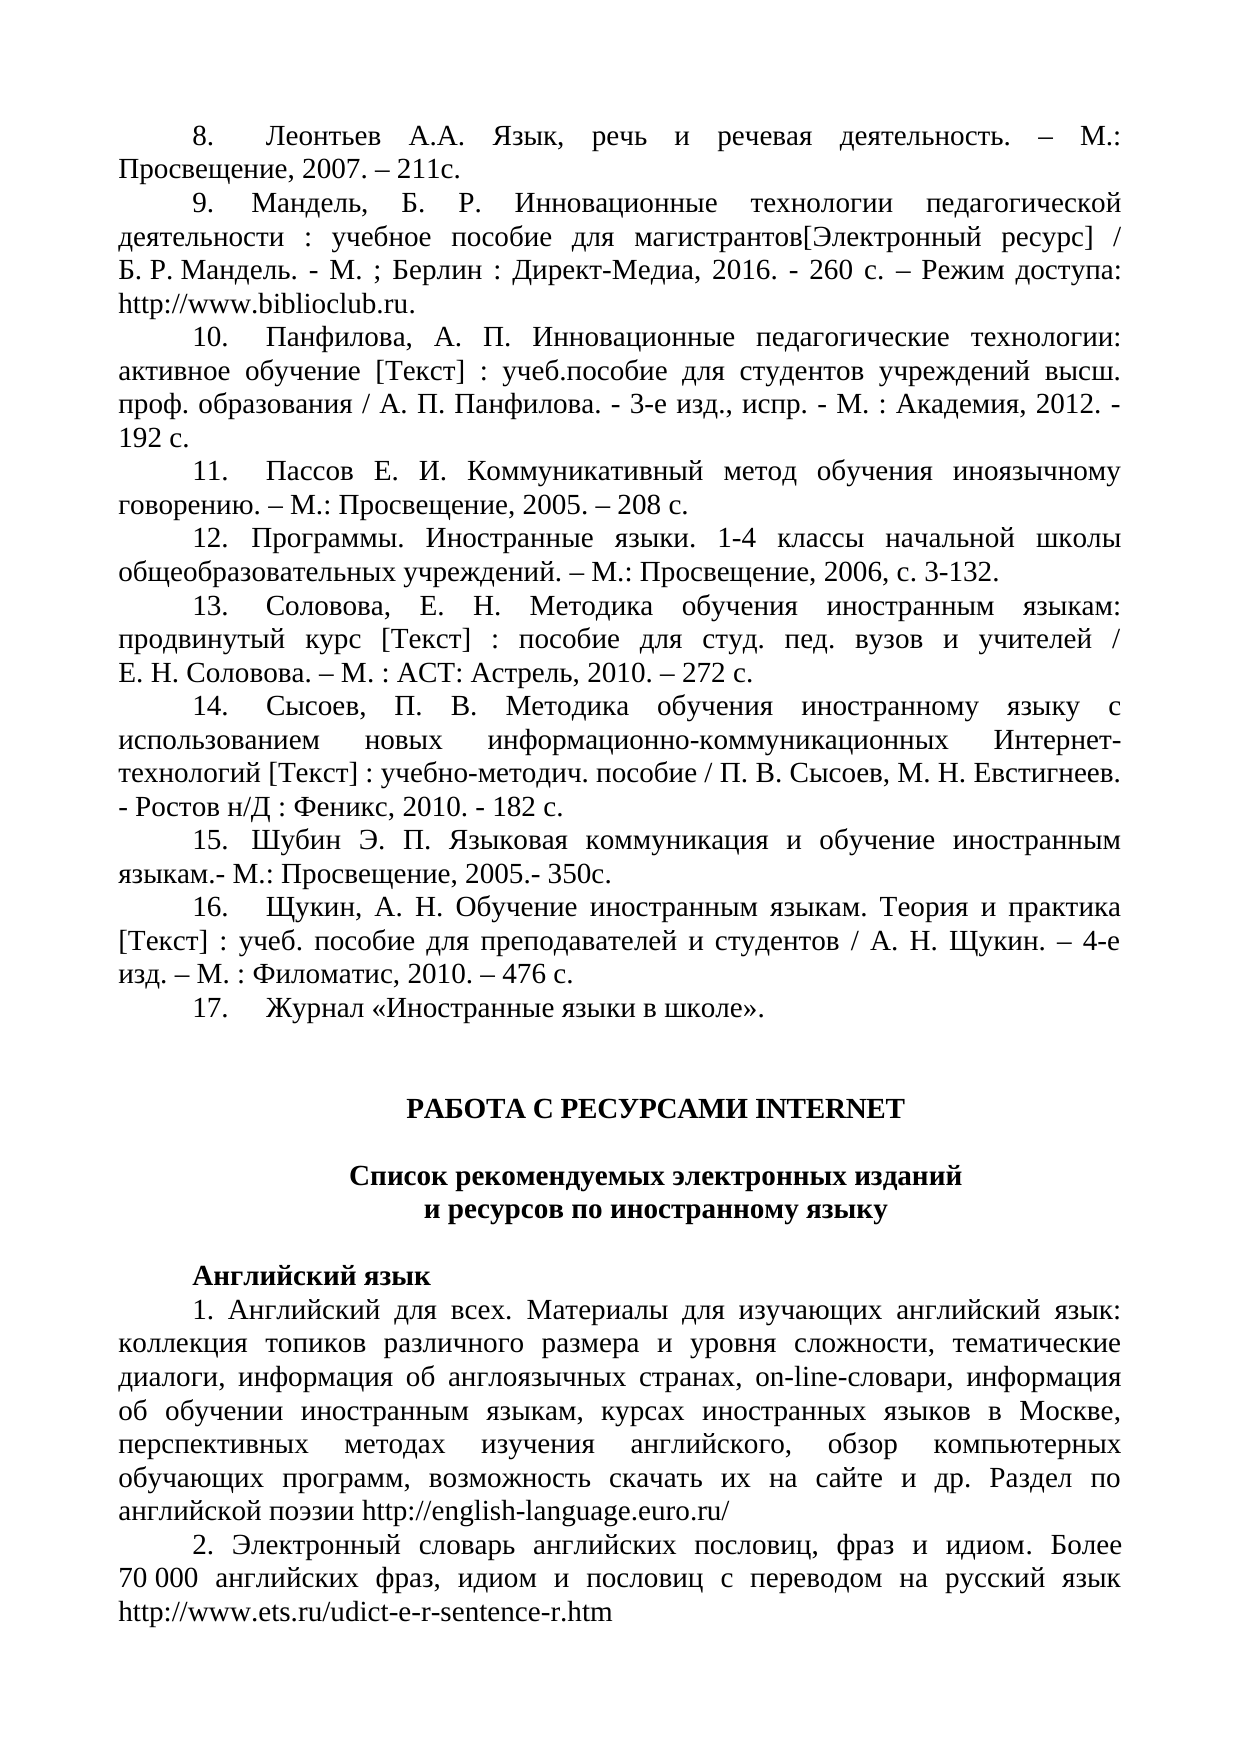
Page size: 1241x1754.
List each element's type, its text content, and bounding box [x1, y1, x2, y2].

list Соловова, Е. Н. Методика обучения иностранным языкам: продвинутый курс [Текст] : пособие для студ. пед. вузов и учителей / Е. Н. Соловова. – М. : АСТ: Астрель, 2010. – 272 с. [118, 588, 1122, 688]
list Панфилова, А. П. Инновационные педагогические технологии: активное обучение [Текст] : учеб.пособие для студентов учреждений высш. проф. образования / А. П. Панфилова. - 3-е изд., испр. - М. : Академия, 2012. - 192 с. [118, 319, 1122, 453]
list Шубин Э. П. Языковая коммуникация и обучение иностранным языкам.- М.: Просвещение, 2005.- 350с. [118, 822, 1122, 889]
list Щукин, А. Н. Обучение иностранным языкам. Теория и практика [Текст] : учеб. пособие для преподавателей и студентов / А. Н. Щукин. – 4-е изд. – М. : Филоматис, 2010. – 476 с. [118, 889, 1122, 990]
list Сысоев, П. В. Методика обучения иностранному языку с использованием новых информационно-коммуникационных Интернет-технологий [Текст] : учебно-методич. пособие / П. В. Сысоев, М. Н. Евстигнеев. - Ростов н/Д : Феникс, 2010. - 182 с. [118, 688, 1122, 822]
text 1. Английский для всех. Материалы для изучающих английский язык: коллекция топиков различного размера и уровня сложности, тематические диалоги, информация об англоязычных странах, on-line-словари, информация об обучении иностранным языкам, курсах иностранных языков в Москве, перспективных методах изучения английского, обзор компьютерных обучающих программ, возможность скачать их на сайте и др. Раздел по английской поэзии http://english-language.euro.ru/ [118, 1292, 1122, 1527]
list Пассов Е. И. Коммуникативный метод обучения иноязычному говорению. – М.: Просвещение, 2005. – 208 с. [118, 453, 1122, 521]
text и ресурсов по иностранному языку [118, 1191, 1122, 1225]
text Английский язык [118, 1258, 1122, 1292]
text 2. Электронный словарь английских пословиц, фраз и идиом. Более 70 000 английских фраз, идиом и пословиц с переводом на русский язык http://www.ets.ru/udict-e-r-sentence-r.htm [118, 1527, 1122, 1627]
text Работа с ресурсами Internet [118, 1091, 1122, 1124]
text Список рекомендуемых электронных изданий [118, 1158, 1122, 1191]
list Журнал «Иностранные языки в школе». [118, 990, 1122, 1024]
list Программы. Иностранные языки. 1-4 классы начальной школы общеобразовательных учреждений. – М.: Просвещение, 2006, с. 3-132. [118, 521, 1122, 588]
list Леонтьев А.А. Язык, речь и речевая деятельность. – М.: Просвещение, 2007. – 211с. [118, 118, 1122, 185]
list Мандель, Б. Р. Инновационные технологии педагогической деятельности : учебное пособие для магистрантов[Электронный ресурс] / Б. Р. Мандель. - М. ; Берлин : Директ-Медиа, 2016. - 260 с. – Режим доступа: http://www.biblioclub.ru. [118, 185, 1122, 319]
